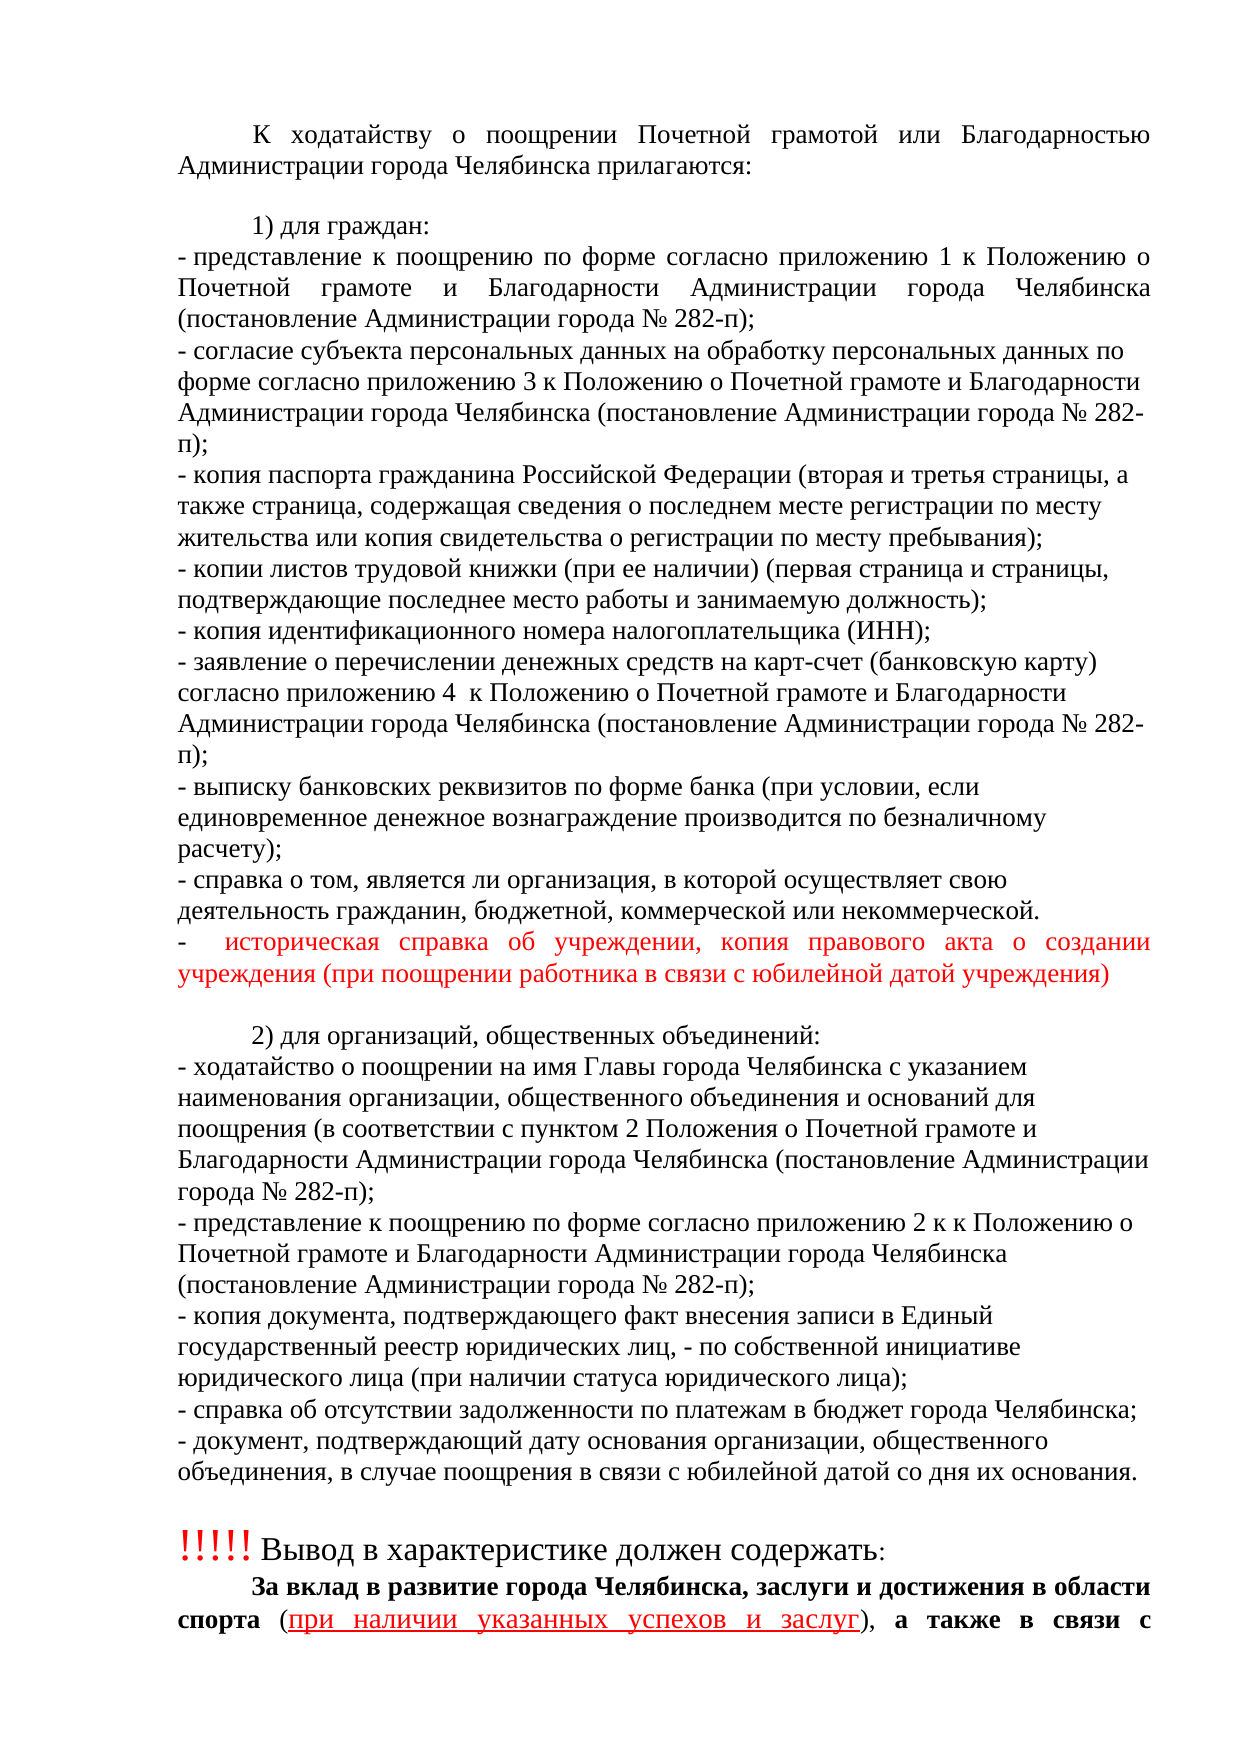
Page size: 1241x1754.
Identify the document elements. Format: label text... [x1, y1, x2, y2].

text - ходатайство о поощрении на имя Главы города Челябинска с указанием наименования организации, общественного объединения и оснований для поощрения (в соответствии с пунктом 2 Положения о Почетной грамоте и Благодарности Администрации города Челябинска (постановление Администрации города № 282-п); [177, 1050, 1152, 1206]
text - справка об отсутствии задолженности по платежам в бюджет города Челябинска; [177, 1393, 1152, 1424]
text - согласие субъекта персональных данных на обработку персональных данных по форме согласно приложению 3 к Положению о Почетной грамоте и Благодарности Администрации города Челябинска (постановление Администрации города № 282-п); [177, 334, 1152, 458]
text - историческая справка об учреждении, копия правового акта о создании учреждения (при поощрении работника в связи с юбилейной датой учреждения) [177, 926, 1152, 988]
text - представление к поощрению по форме согласно приложению 1 к Положению о Почетной грамоте и Благодарности Администрации города Челябинска (постановление Администрации города № 282-п); [177, 240, 1152, 334]
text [177, 1570, 1152, 1635]
text 2) для организаций, общественных объединений: [177, 1019, 1152, 1050]
text - копия паспорта гражданина Российской Федерации (вторая и третья страницы, а также страница, содержащая сведения о последнем месте регистрации по месту жительства или копия свидетельства о регистрации по месту пребывания); [177, 458, 1152, 552]
text - копия идентификационного номера налогоплательщика (ИНН); [177, 614, 1152, 645]
text - выписку банковских реквизитов по форме банка (при условии, если единовременное денежное вознаграждение производится по безналичному расчету); [177, 770, 1152, 863]
text - копии листов трудовой книжки (при ее наличии) (первая страница и страницы, подтверждающие последнее место работы и занимаемую должность); [177, 552, 1152, 614]
text - копия документа, подтверждающего факт внесения записи в Единый государственный реестр юридических лиц, - по собственной инициативе юридического лица (при наличии статуса юридического лица); [177, 1299, 1152, 1393]
text - заявление о перечислении денежных средств на карт-счет (банковскую карту) согласно приложению 4 к Положению о Почетной грамоте и Благодарности Администрации города Челябинска (постановление Администрации города № 282-п); [177, 645, 1152, 770]
text !!!!! Вывод в характеристике должен содержать: [177, 1517, 1152, 1570]
text - документ, подтверждающий дату основания организации, общественного объединения, в случае поощрения в связи с юбилейной датой со дня их основания. [177, 1424, 1152, 1486]
text 1) для граждан: [177, 209, 1152, 240]
text К ходатайству о поощрении Почетной грамотой или Благодарностью Администрации города Челябинска прилагаются: [177, 118, 1152, 180]
text - справка о том, является ли организация, в которой осуществляет свою деятельность гражданин, бюджетной, коммерческой или некоммерческой. [177, 863, 1152, 926]
text - представление к поощрению по форме согласно приложению 2 к к Положению о Почетной грамоте и Благодарности Администрации города Челябинска (постановление Администрации города № 282-п); [177, 1206, 1152, 1299]
